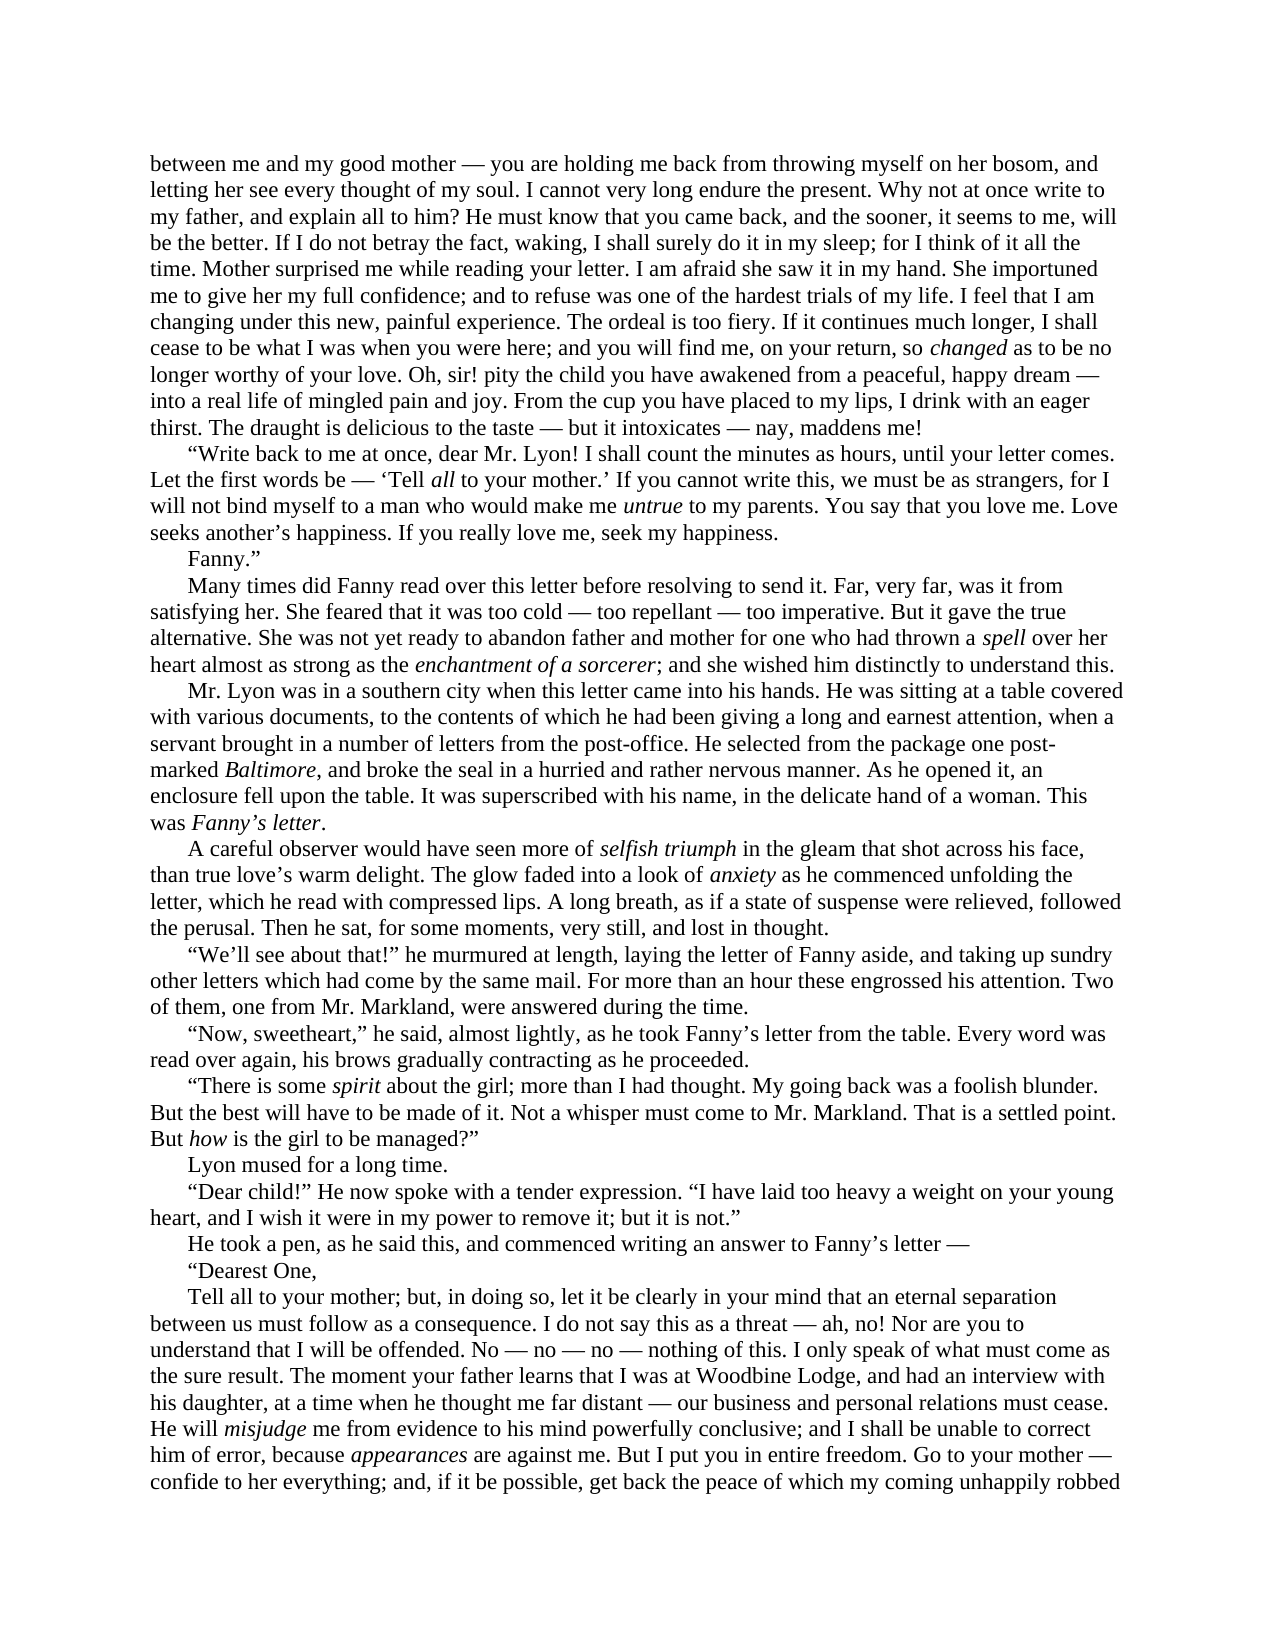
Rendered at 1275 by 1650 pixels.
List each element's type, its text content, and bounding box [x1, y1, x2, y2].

text Lyon mused for a long time. [150, 1151, 1125, 1178]
text “There is some spirit about the girl; more than I had thought. My going back was a foolish blunder. But the best will have to be made of it. Not a whisper must come to Mr. Markland. That is a settled point. But how is the girl to be managed?” [150, 1072, 1125, 1151]
text Fanny.” [150, 545, 1125, 572]
text “Dearest One, [150, 1257, 1125, 1283]
text Mr. Lyon was in a southern city when this letter came into his hands. He was sitting at a table covered with various documents, to the contents of which he had been giving a long and earnest attention, when a servant brought in a number of letters from the post-office. He selected from the package one post-marked Baltimore, and broke the seal in a hurried and rather nervous manner. As he opened it, an enclosure fell upon the table. It was superscribed with his name, in the delicate hand of a woman. This was Fanny’s letter. [150, 677, 1125, 835]
text He took a pen, as he said this, and commenced writing an answer to Fanny’s letter — [150, 1231, 1125, 1257]
text Many times did Fanny read over this letter before resolving to send it. Far, very far, was it from satisfying her. She feared that it was too cold — too repellant — too imperative. But it gave the true alternative. She was not yet ready to abandon father and mother for one who had thrown a spell over her heart almost as strong as the enchantment of a sorcerer; and she wished him distinctly to understand this. [150, 572, 1125, 677]
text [150, 1283, 1125, 1494]
text “Now, sweetheart,” he said, almost lightly, as he took Fanny’s letter from the table. Every word was read over again, his brows gradually contracting as he proceeded. [150, 1020, 1125, 1072]
text “We’ll see about that!” he murmured at length, laying the letter of Fanny aside, and taking up sundry other letters which had come by the same mail. For more than an hour these engrossed his attention. Two of them, one from Mr. Markland, were answered during the time. [150, 941, 1125, 1020]
text “Write back to me at once, dear Mr. Lyon! I shall count the minutes as hours, until your letter comes. Let the first words be — ‘Tell all to your mother.’ If you cannot write this, we must be as strangers, for I will not bind myself to a man who would make me untrue to my parents. You say that you love me. Love seeks another’s happiness. If you really love me, seek my happiness. [150, 440, 1125, 545]
text A careful observer would have seen more of selfish triumph in the gleam that shot across his face, than true love’s warm delight. The glow faded into a look of anxiety as he commenced unfolding the letter, which he read with compressed lips. A long breath, as if a state of suspense were relieved, followed the perusal. Then he sat, for some moments, very still, and lost in thought. [150, 835, 1125, 941]
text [150, 150, 1125, 440]
text “Dear child!” He now spoke with a tender expression. “I have laid too heavy a weight on your young heart, and I wish it were in my power to remove it; but it is not.” [150, 1178, 1125, 1231]
